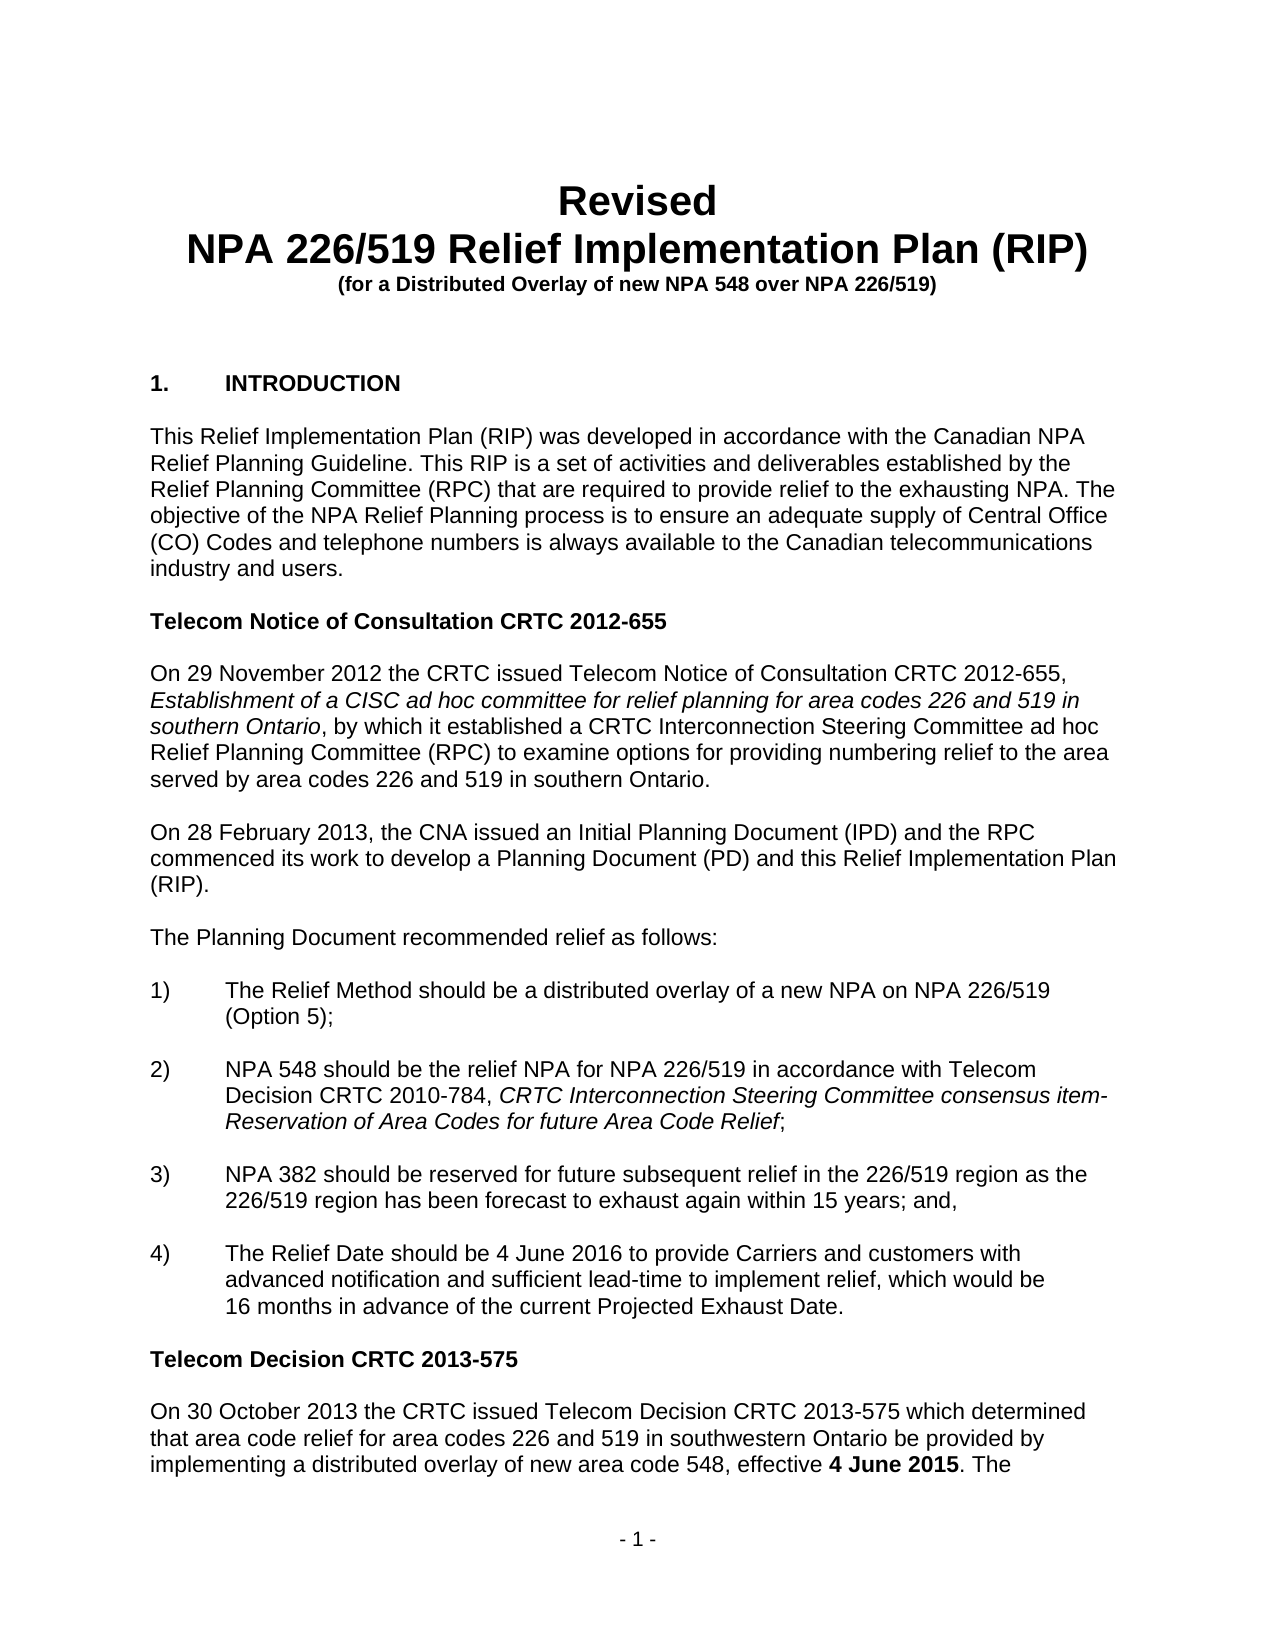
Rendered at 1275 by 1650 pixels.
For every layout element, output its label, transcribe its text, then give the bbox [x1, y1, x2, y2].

text Telecom Notice of Consultation CRTC 2012-655 [150, 608, 1125, 634]
text This Relief Implementation Plan (RIP) was developed in accordance with the Canadian NPA Relief Planning Guideline. This RIP is a set of activities and deliverables established by the Relief Planning Committee (RPC) that are required to provide relief to the exhausting NPA. The objective of the NPA Relief Planning process is to ensure an adequate supply of Central Office (CO) Codes and telephone numbers is always available to the Canadian telecommunications industry and users. [150, 423, 1125, 581]
list The Relief Date should be 4 June 2016 to provide Carriers and customers with advanced notification and sufficient lead-time to implement relief, which would be 16 months in advance of the current Projected Exhaust Date. [150, 1240, 1125, 1319]
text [150, 1398, 1125, 1477]
text On 29 November 2012 the CRTC issued Telecom Notice of Consultation CRTC 2012-655, Establishment of a CISC ad hoc committee for relief planning for area codes 226 and 519 in southern Ontario, by which it established a CRTC Interconnection Steering Committee ad hoc Relief Planning Committee (RPC) to examine options for providing numbering relief to the area served by area codes 226 and 519 in southern Ontario. [150, 660, 1125, 792]
text Telecom Decision CRTC 2013-575 [150, 1346, 1125, 1372]
text Revised [150, 176, 1125, 224]
list The Relief Method should be a distributed overlay of a new NPA on NPA 226/519 (Option 5); [150, 977, 1125, 1029]
list NPA 382 should be reserved for future subsequent relief in the 226/519 region as the 226/519 region has been forecast to exhaust again within 15 years; and, [150, 1161, 1125, 1214]
text The Planning Document recommended relief as follows: [150, 924, 1125, 950]
list NPA 548 should be the relief NPA for NPA 226/519 in accordance with Telecom Decision CRTC 2010-784, CRTC Interconnection Steering Committee consensus item- Reservation of Area Codes for future Area Code Relief; [150, 1056, 1125, 1135]
text NPA 226/519 Relief Implementation Plan (RIP) [150, 224, 1125, 272]
text 1. INTRODUCTION [150, 370, 1125, 397]
text On 28 February 2013, the CNA issued an Initial Planning Document (IPD) and the RPC commenced its work to develop a Planning Document (PD) and this Relief Implementation Plan (RIP). [150, 818, 1125, 897]
text (for a Distributed Overlay of new NPA 548 over NPA 226/519) [150, 272, 1125, 296]
